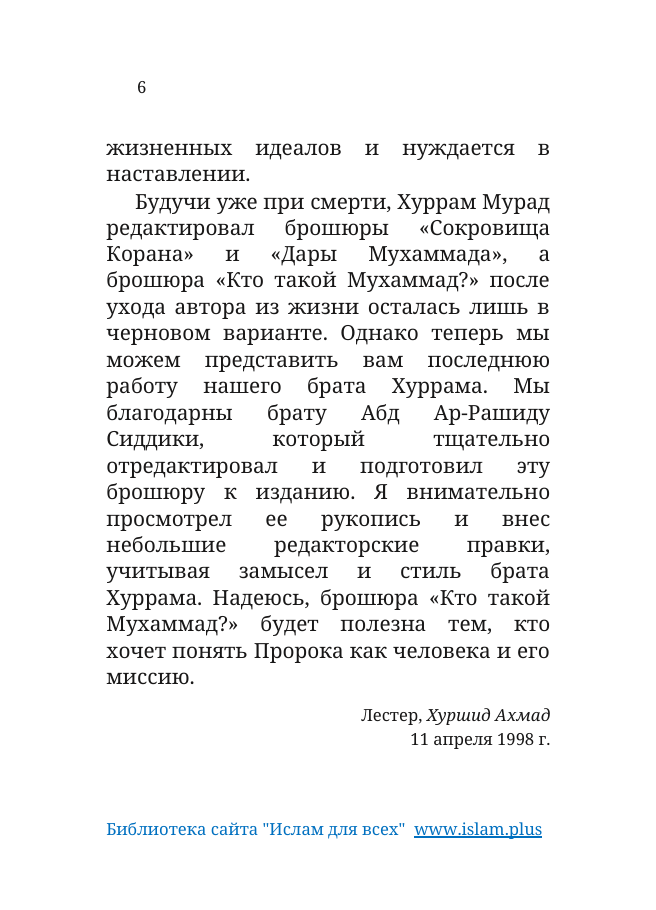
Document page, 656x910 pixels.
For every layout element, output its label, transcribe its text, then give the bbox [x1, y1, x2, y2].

text 11 апреля 1998 г. [106, 728, 550, 751]
text Лестер, Хуршид Ахмад [106, 703, 550, 726]
text Будучи уже при смерти, Хуррам Мурад редактировал брошюры «Сокровища Корана» и «Дары Мухаммада», а брошюра «Кто такой Мухаммад?» после ухода автора из жизни осталась лишь в черновом варианте. Однако теперь мы можем представить вам последнюю работу нашего брата Хуррама. Мы благодарны брату Абд Ар-Рашиду Сиддики, который тщательно отредактировал и подготовил эту брошюру к изданию. Я внимательно просмотрел ее рукопись и внес небольшие редакторские правки, учитывая замысел и стиль брата Хуррама. Надеюсь, брошюра «Кто такой Мухаммад?» будет полезна тем, кто хочет понять Пророка как человека и его миссию. [106, 188, 550, 691]
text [106, 135, 550, 187]
